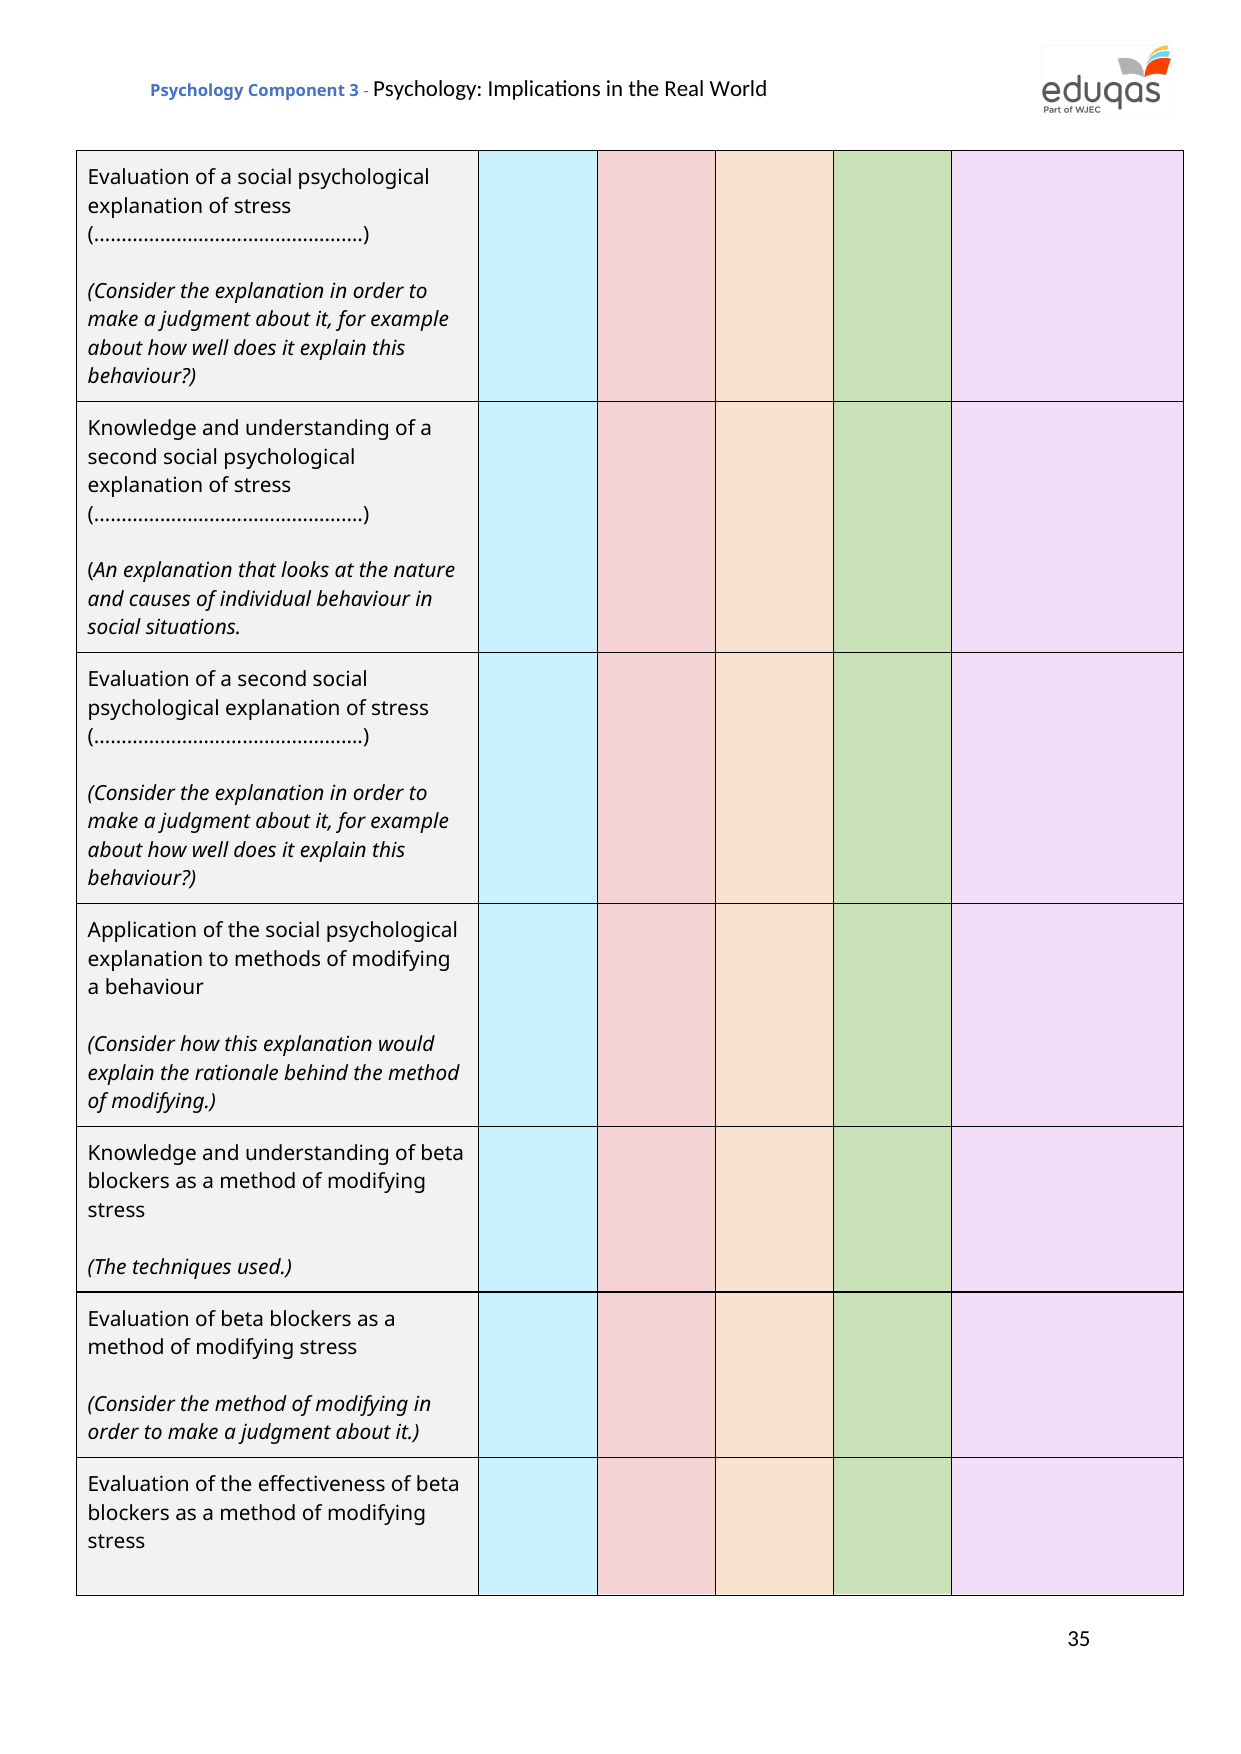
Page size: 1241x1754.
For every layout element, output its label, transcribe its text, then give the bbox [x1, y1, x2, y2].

table_cell [598, 653, 715, 903]
table_cell [716, 904, 833, 1126]
table_header [479, 151, 597, 401]
table_cell [952, 1293, 1183, 1457]
table_cell [952, 653, 1183, 903]
table_cell [598, 1127, 715, 1291]
table_cell [716, 1458, 833, 1594]
table_cell [598, 904, 715, 1126]
table_header [952, 151, 1183, 401]
table_cell [952, 1127, 1183, 1291]
table_cell [716, 402, 833, 652]
table_cell [952, 402, 1183, 652]
table_cell [479, 1458, 597, 1594]
table_cell [834, 1458, 951, 1594]
table_header Evaluation of a social psychological explanation of stress (………………………………………….) (Consider the explanation in order to make a judgment about it, for example about how well does it explain this behaviour?) [77, 151, 478, 401]
table_cell [834, 1127, 951, 1291]
table_cell [716, 1127, 833, 1291]
table_cell [479, 653, 597, 903]
table_cell Evaluation of a second social psychological explanation of stress (………………………………………….) (Consider the explanation in order to make a judgment about it, for example about how well does it explain this behaviour?) [77, 653, 478, 903]
table_cell Knowledge and understanding of beta blockers as a method of modifying stress (The techniques used.) [77, 1127, 478, 1291]
picture [1042, 45, 1171, 113]
table_cell [952, 1458, 1183, 1594]
table_cell [598, 1458, 715, 1594]
table_cell [716, 1293, 833, 1457]
table_cell [952, 904, 1183, 1126]
table_cell [479, 1293, 597, 1457]
table_cell [479, 904, 597, 1126]
table_cell [598, 1293, 715, 1457]
table_cell Knowledge and understanding of a second social psychological explanation of stress (………………………………………….) (An explanation that looks at the nature and causes of individual behaviour in social situations. [77, 402, 478, 652]
table_cell [834, 653, 951, 903]
table_header [598, 151, 715, 401]
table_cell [77, 1458, 478, 1594]
table_header [716, 151, 833, 401]
table_cell [834, 402, 951, 652]
table_cell Application of the social psychological explanation to methods of modifying a behaviour (Consider how this explanation would explain the rationale behind the method of modifying.) [77, 904, 478, 1126]
table_cell [834, 904, 951, 1126]
table_cell Evaluation of beta blockers as a method of modifying stress (Consider the method of modifying in order to make a judgment about it.) [77, 1293, 478, 1457]
table_cell [834, 1293, 951, 1457]
table_cell [598, 402, 715, 652]
table_cell [479, 402, 597, 652]
table_cell [479, 1127, 597, 1291]
table_header [834, 151, 951, 401]
table_cell [716, 653, 833, 903]
